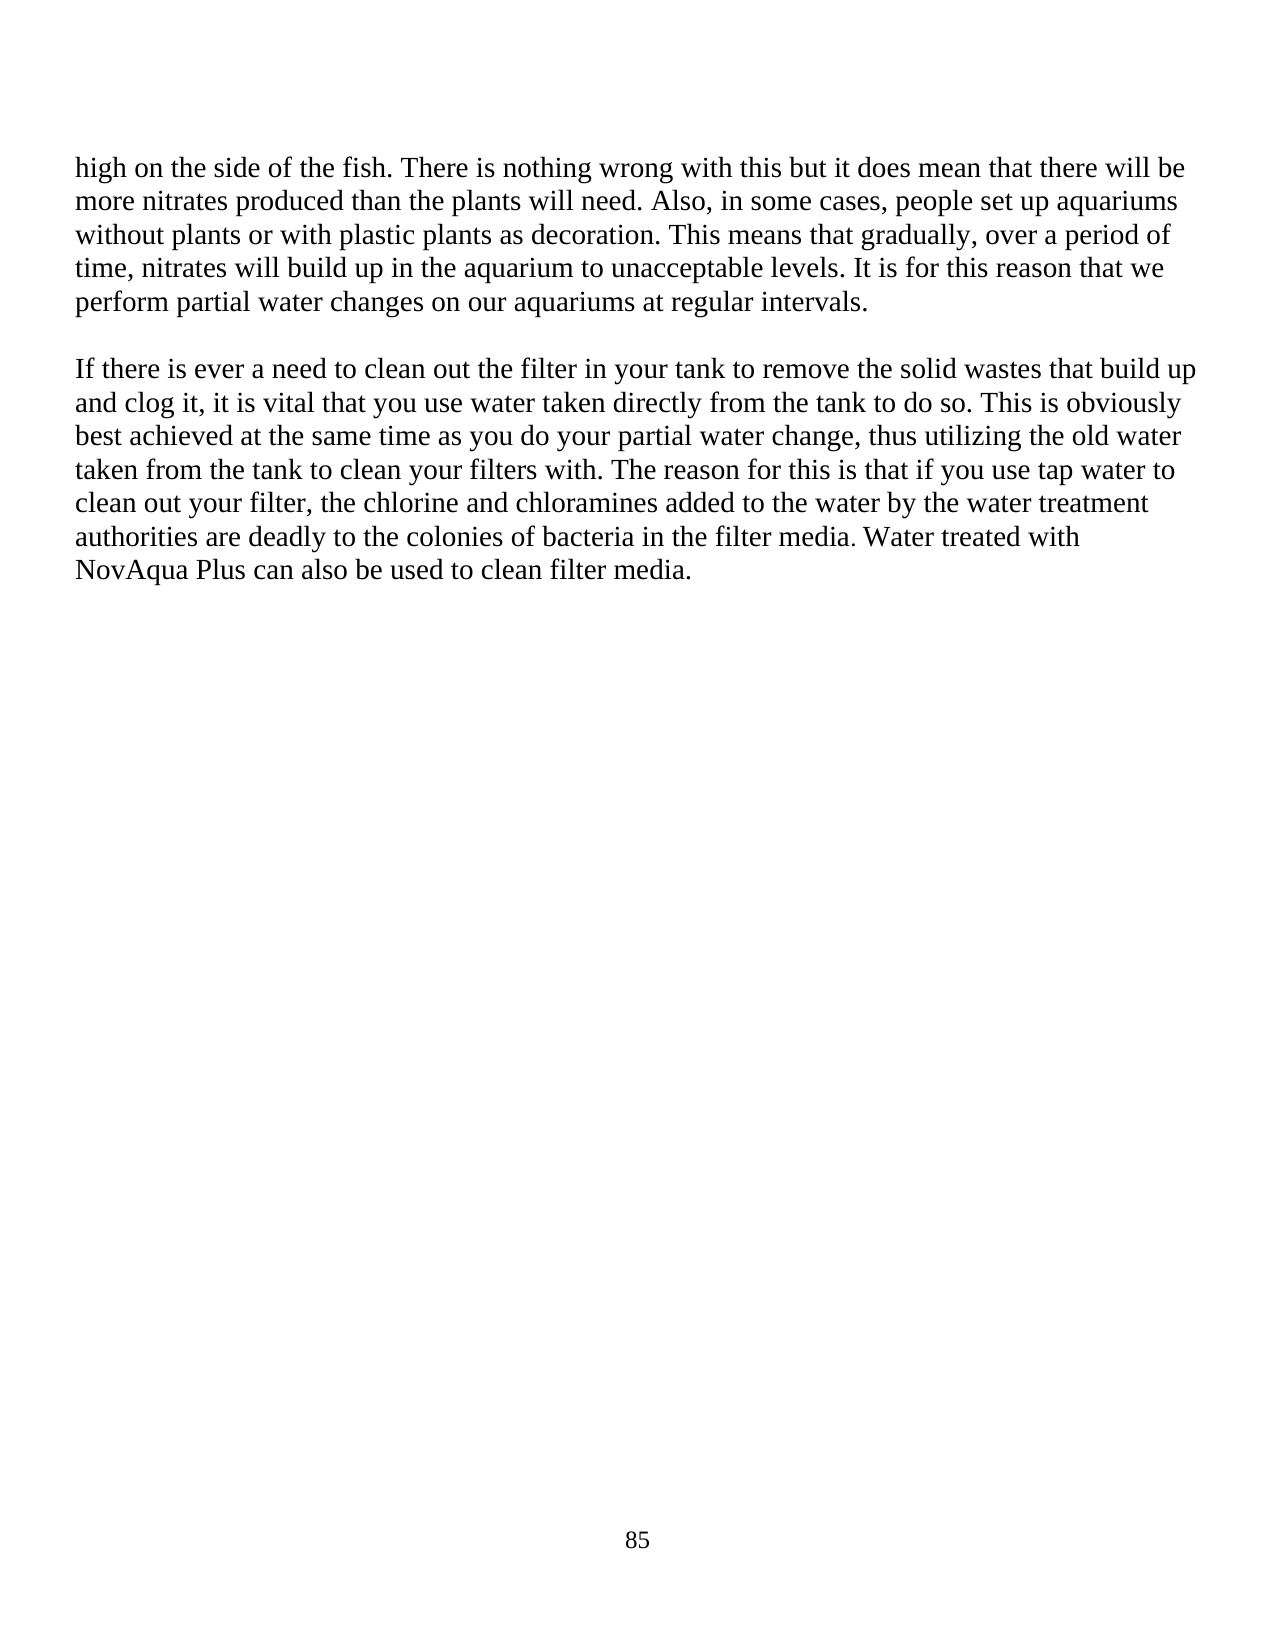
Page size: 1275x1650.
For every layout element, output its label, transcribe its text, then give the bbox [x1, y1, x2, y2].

text If there is ever a need to clean out the filter in your tank to remove the solid wastes that build up and clog it, it is vital that you use water taken directly from the tank to do so. This is obviously best achieved at the same time as you do your partial water change, thus utilizing the old water taken from the tank to clean your filters with. The reason for this is that if you use tap water to clean out your filter, the chlorine and chloramines added to the water by the water treatment authorities are deadly to the colonies of bacteria in the filter media. Water treated with NovAqua Plus can also be used to clean filter media. [75, 351, 1200, 586]
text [75, 150, 1200, 318]
